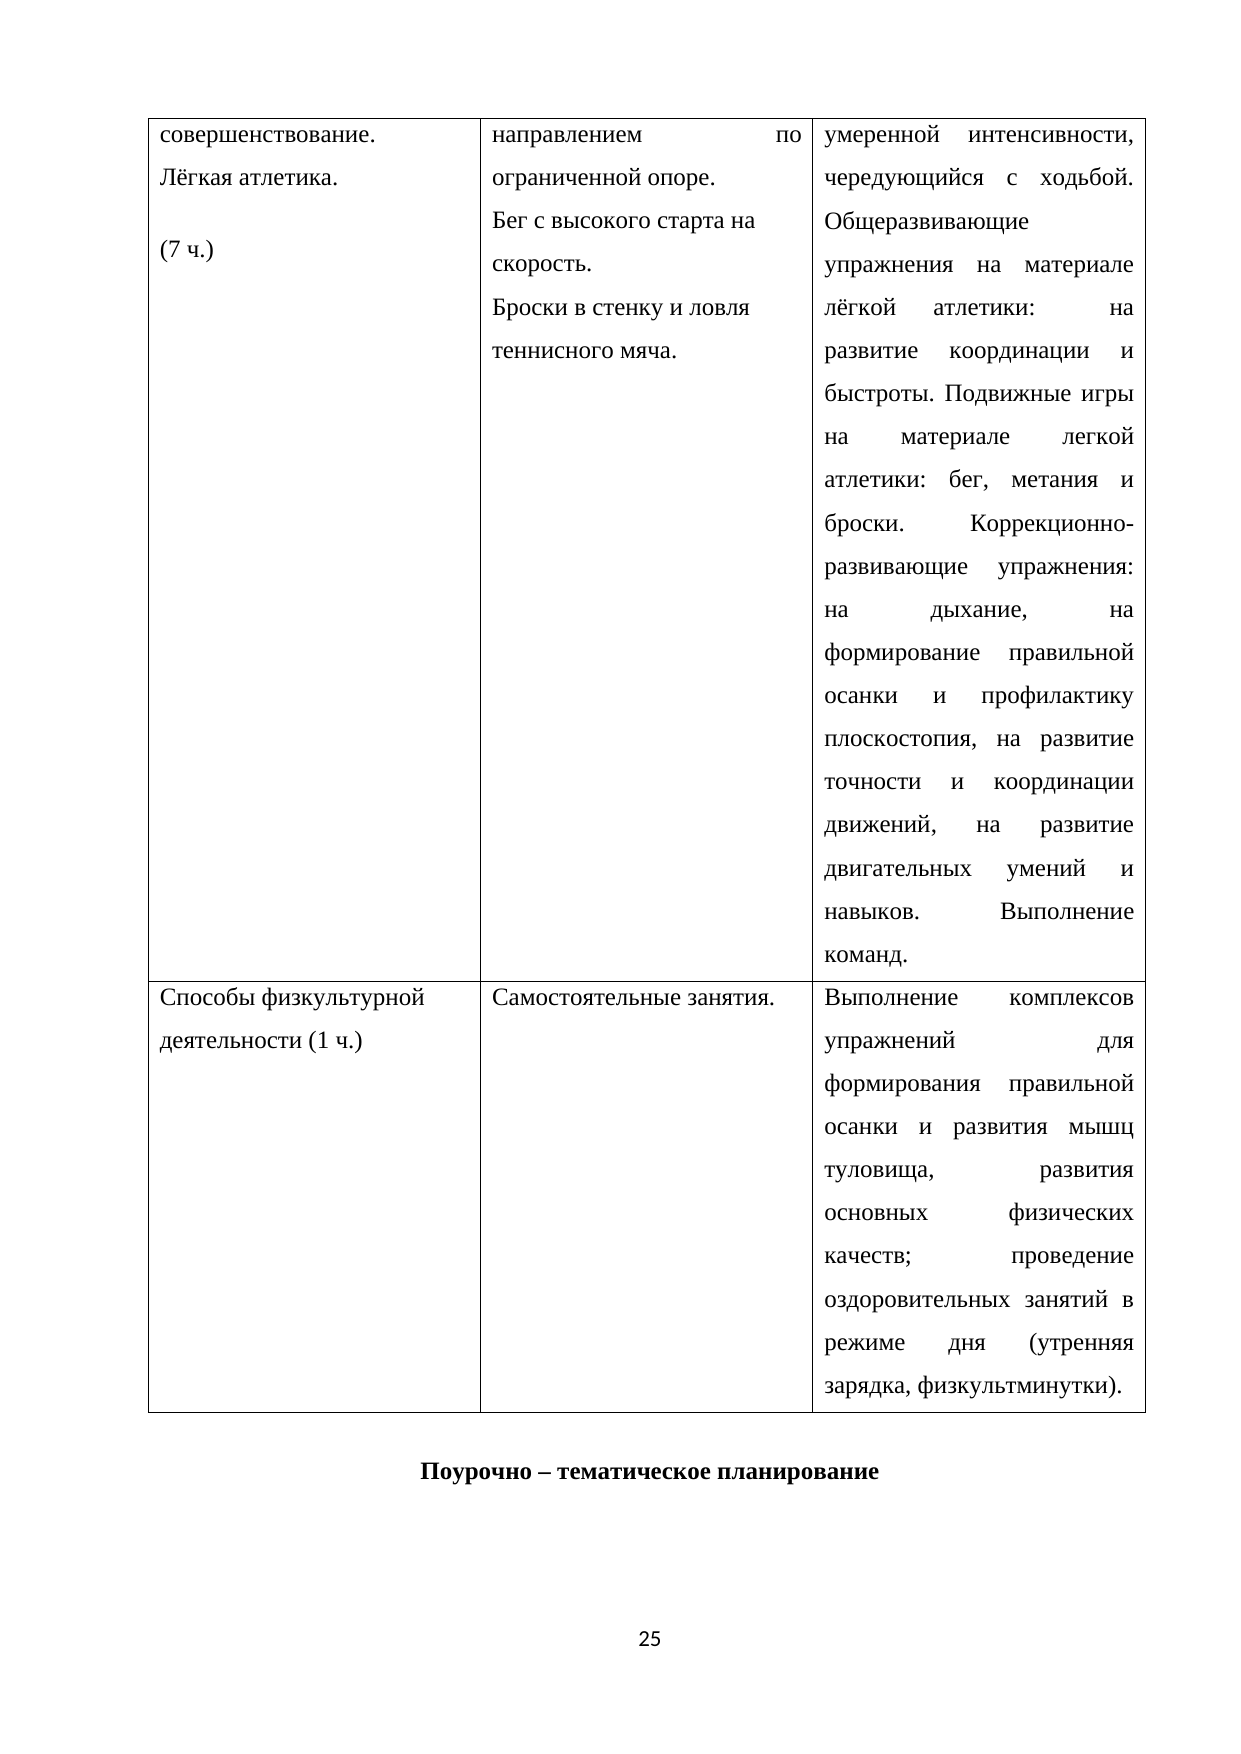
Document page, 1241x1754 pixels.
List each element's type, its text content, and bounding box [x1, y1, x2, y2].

table_cell Способы физкультурной деятельности (1 ч.) [149, 982, 480, 1412]
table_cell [813, 119, 1145, 981]
table_cell Самостоятельные занятия. [481, 982, 812, 1412]
table_cell Выполнение комплексов упражнений для формирования правильной осанки и развития мышц туловища, развития основных физических качеств; проведение оздоровительных занятий в режиме дня (утренняя зарядка, физкультминутки). [813, 982, 1145, 1412]
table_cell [481, 119, 812, 981]
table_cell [149, 119, 480, 981]
text Поурочно – тематическое планирование [148, 1456, 1152, 1485]
